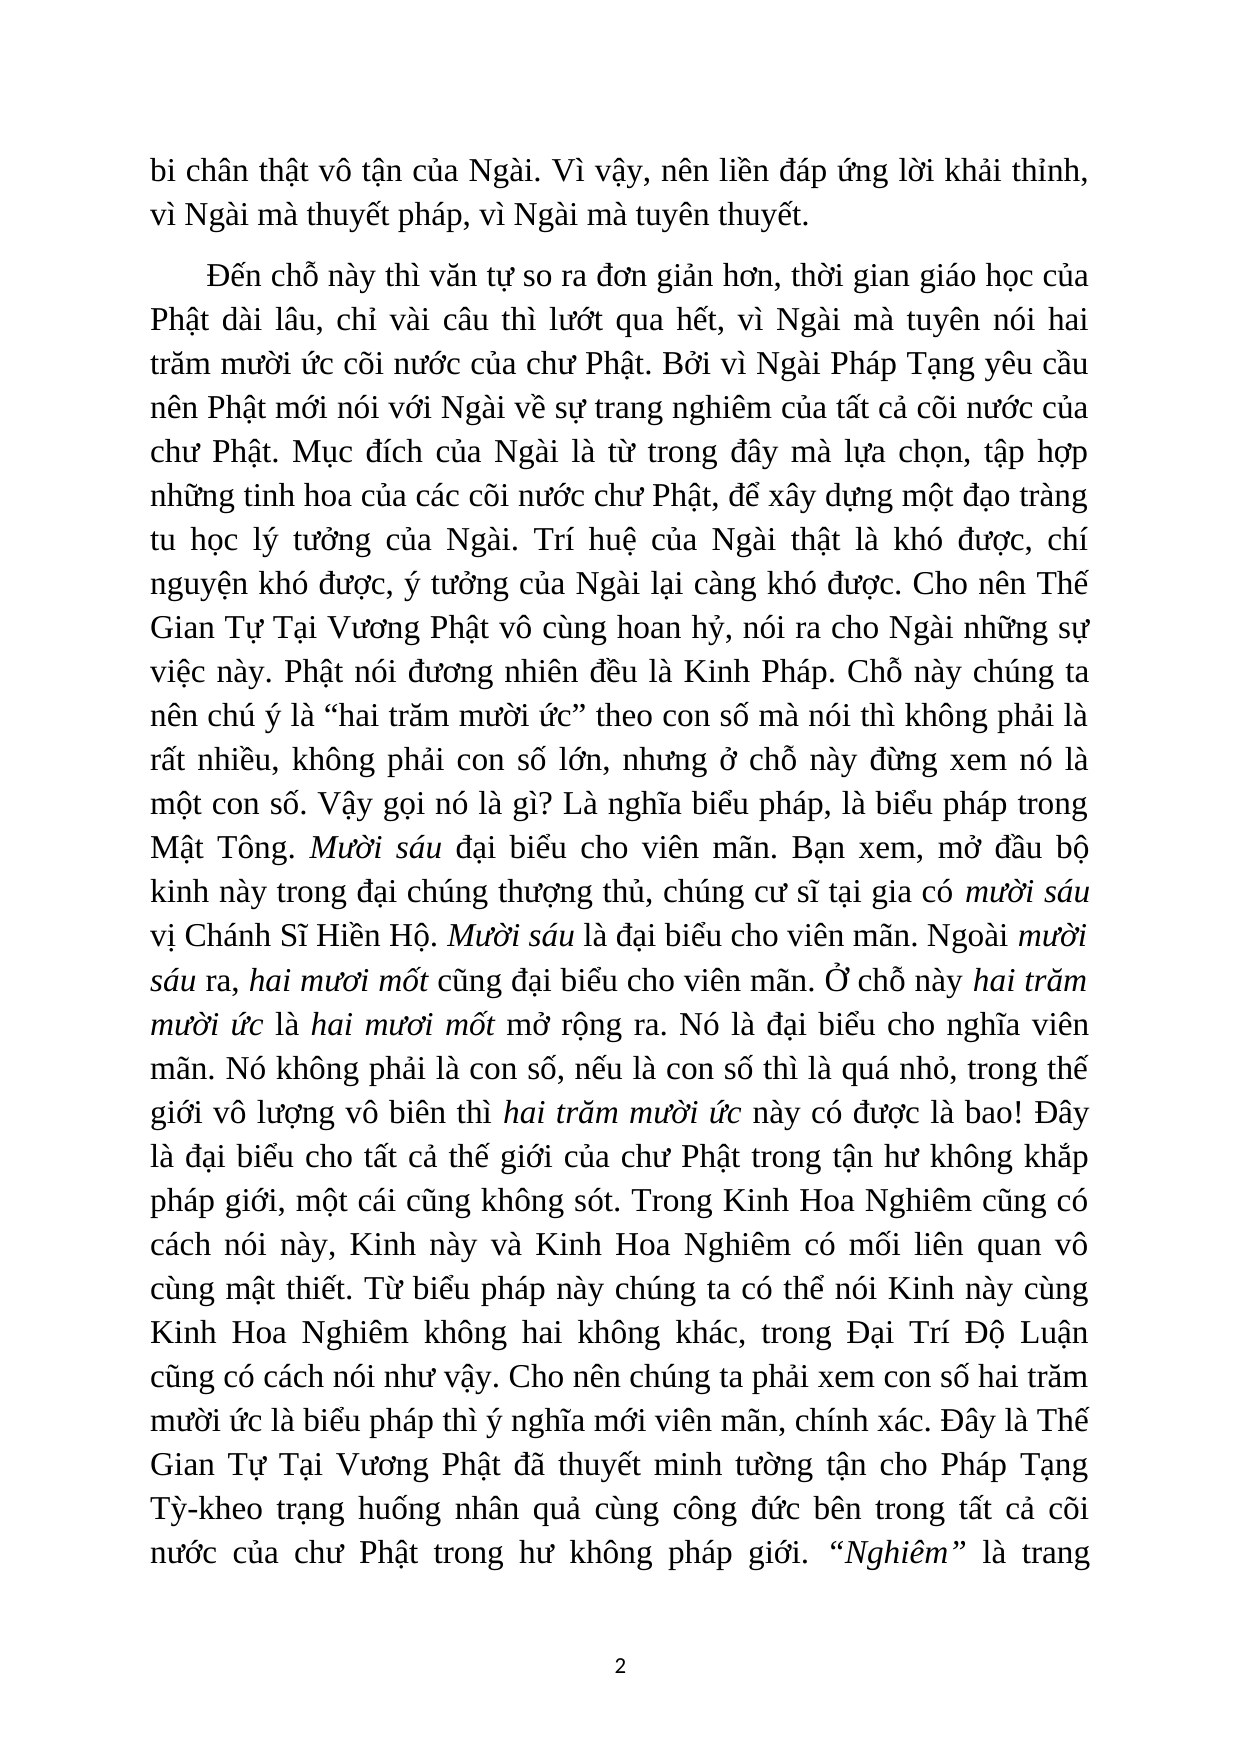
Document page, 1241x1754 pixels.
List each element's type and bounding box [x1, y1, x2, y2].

text [150, 255, 1090, 1571]
text [150, 150, 1090, 232]
